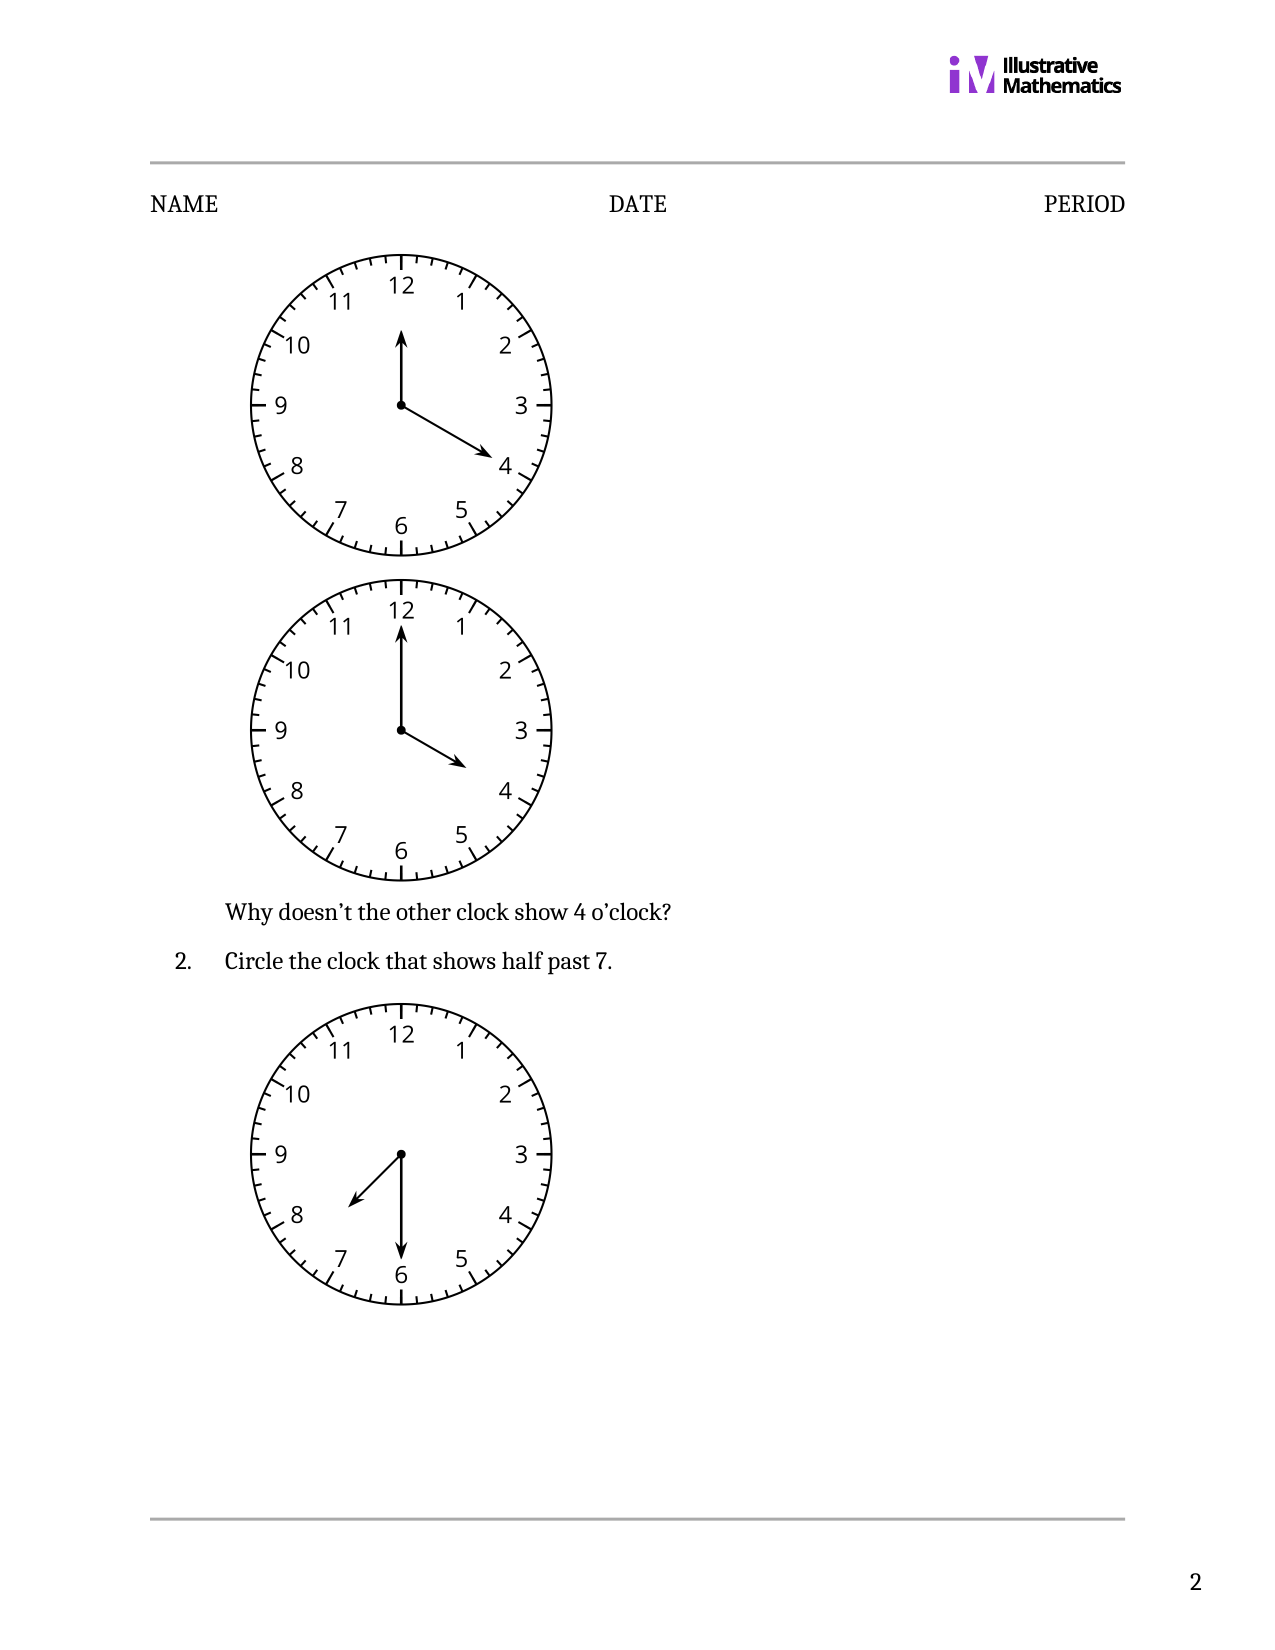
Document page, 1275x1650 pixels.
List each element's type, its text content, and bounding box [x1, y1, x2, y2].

picture [243, 996, 559, 1312]
picture [243, 247, 559, 563]
list Circle the clock that shows half past 7. [175, 947, 1125, 976]
picture [243, 572, 559, 888]
picture [949, 55, 1121, 93]
list Why doesn’t the other clock show 4 o’clock? [175, 897, 1125, 926]
